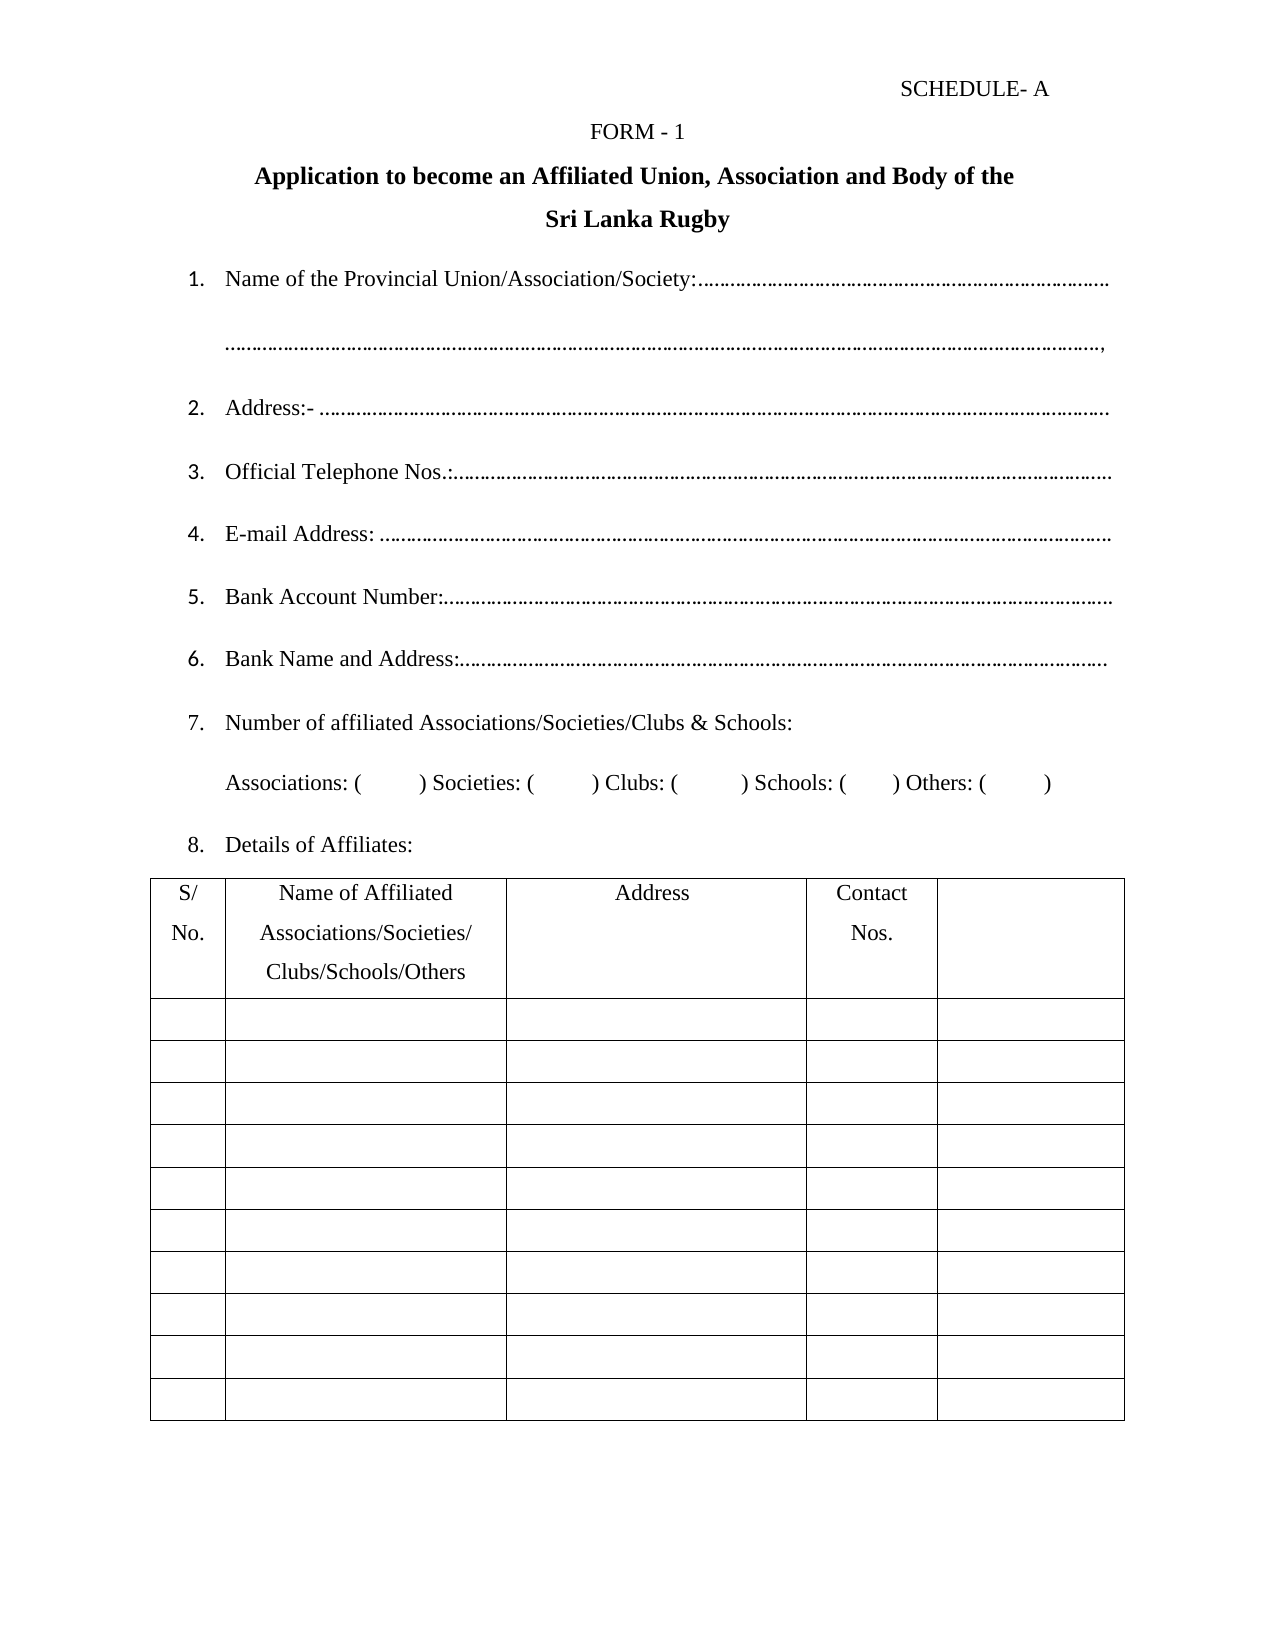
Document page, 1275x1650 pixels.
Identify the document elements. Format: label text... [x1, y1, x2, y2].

table_cell [938, 1083, 1124, 1124]
table_cell [151, 1379, 225, 1420]
table_cell [507, 1210, 806, 1251]
table_cell [938, 1379, 1124, 1420]
table_cell [807, 1168, 937, 1209]
table_cell [507, 1083, 806, 1124]
table_header S/No. [151, 879, 225, 998]
table_cell [507, 1041, 806, 1082]
table_cell [226, 1083, 506, 1124]
table_cell [938, 1294, 1124, 1335]
table_cell [226, 1252, 506, 1293]
table_cell [226, 1379, 506, 1420]
table_cell [151, 1125, 225, 1167]
table_cell [151, 999, 225, 1040]
table_cell [807, 1083, 937, 1124]
list Address:- …………………………………………………………………………………………………………………………………… [187, 393, 1125, 421]
table_cell [151, 1336, 225, 1377]
table_cell [507, 1379, 806, 1420]
list E-mail Address: …………………………………………………………………………………………………………………………. [187, 519, 1125, 547]
table_cell [938, 1168, 1124, 1209]
table_cell [507, 1168, 806, 1209]
table_cell [151, 1252, 225, 1293]
table_cell [507, 1294, 806, 1335]
table_cell [938, 1252, 1124, 1293]
table_cell [151, 1210, 225, 1251]
table_header [938, 879, 1124, 998]
table_cell [938, 1210, 1124, 1251]
list Details of Affiliates: [187, 831, 1125, 858]
table_cell [938, 1125, 1124, 1167]
table_cell [507, 1252, 806, 1293]
table_cell [151, 1083, 225, 1124]
table_cell [226, 999, 506, 1040]
text SCHEDULE- A [150, 75, 1125, 101]
table_header Contact Nos. [807, 879, 937, 998]
table_cell [807, 1210, 937, 1251]
table_cell [807, 999, 937, 1040]
list Associations: ( ) Societies: ( ) Clubs: ( ) Schools: ( ) Others: ( ) [225, 769, 1125, 795]
table_cell [938, 999, 1124, 1040]
table_cell [807, 1336, 937, 1377]
table_cell [151, 1294, 225, 1335]
table_cell [807, 1379, 937, 1420]
table_cell [507, 1336, 806, 1377]
table_cell [226, 1336, 506, 1377]
list Bank Name and Address:…………………………………………………………………………………………………………… [187, 644, 1125, 672]
table_header Address [507, 879, 806, 998]
table_cell [151, 1168, 225, 1209]
text FORM - 1 [150, 118, 1125, 144]
table_cell [938, 1336, 1124, 1377]
list …………………………………………………………………………………………………………………………………………………., [225, 328, 1125, 356]
table_cell [807, 1294, 937, 1335]
list Name of the Provincial Union/Association/Society:..…………………………………………………………………. [187, 264, 1125, 292]
table_header Name of Affiliated Associations/Societies/ Clubs/Schools/Others [226, 879, 506, 998]
table_cell [226, 1294, 506, 1335]
table_cell [507, 999, 806, 1040]
table_cell [226, 1210, 506, 1251]
table_cell [807, 1125, 937, 1167]
table_cell [151, 1041, 225, 1082]
text Application to become an Affiliated Union, Association and Body of the Sri Lanka Rugby [150, 161, 1125, 233]
table_cell [226, 1168, 506, 1209]
table_cell [226, 1041, 506, 1082]
table_cell [507, 1125, 806, 1167]
table_cell [226, 1125, 506, 1167]
table_cell [807, 1252, 937, 1293]
table_cell [807, 1041, 937, 1082]
table_cell [938, 1041, 1124, 1082]
list Official Telephone Nos.:…………………………………………………………………………………………………………….. [187, 457, 1125, 485]
list Number of affiliated Associations/Societies/Clubs & Schools: [187, 709, 1125, 735]
list Bank Account Number:………………………………………………………………………………………………………………. [187, 582, 1125, 610]
